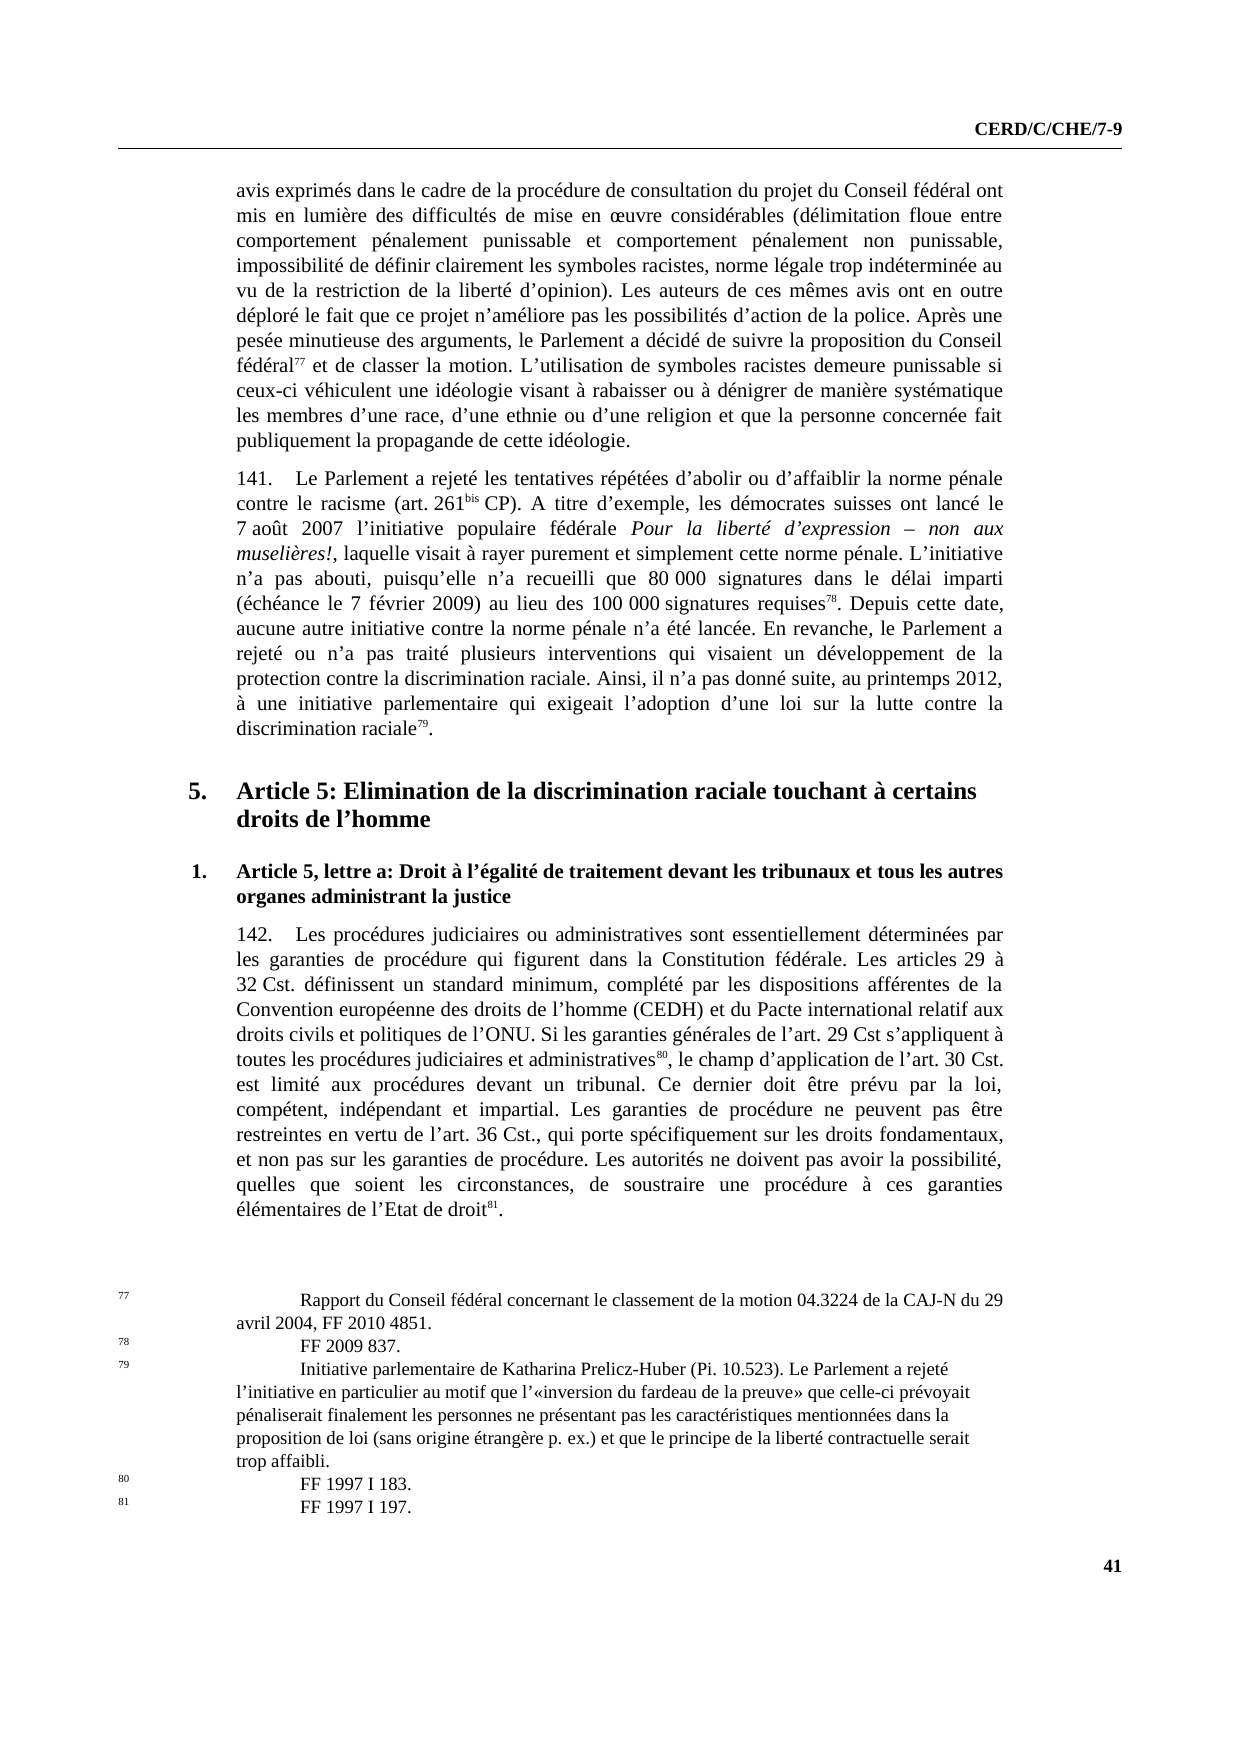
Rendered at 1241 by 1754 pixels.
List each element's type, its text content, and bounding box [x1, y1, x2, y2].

text 142. Les procédures judiciaires ou administratives sont essentiellement déterminées par les garanties de procédure qui figurent dans la Constitution fédérale. Les articles 29 à 32 Cst. définissent un standard minimum, complété par les dispositions afférentes de la Convention européenne des droits de l’homme (CEDH) et du Pacte international relatif aux droits civils et politiques de l’ONU. Si les garanties générales de l’art. 29 Cst s’appliquent à toutes les procédures judiciaires et administratives, le champ d’application de l’art. 30 Cst. est limité aux procédures devant un tribunal. Ce dernier doit être prévu par la loi, compétent, indépendant et impartial. Les garanties de procédure ne peuvent pas être restreintes en vertu de l’art. 36 Cst., qui porte spécifiquement sur les droits fondamentaux, et non pas sur les garanties de procédure. Les autorités ne doivent pas avoir la possibilité, quelles que soient les circonstances, de soustraire une procédure à ces garanties élémentaires de l’Etat de droit. [236, 921, 1004, 1221]
text 141. Le Parlement a rejeté les tentatives répétées d’abolir ou d’affaiblir la norme pénale contre le racisme (art. 261bis CP). A titre d’exemple, les démocrates suisses ont lancé le 7 août 2007 l’initiative populaire fédérale Pour la liberté d’expression – non aux muselières!, laquelle visait à rayer purement et simplement cette norme pénale. L’initiative n’a pas abouti, puisqu’elle n’a recueilli que 80 000 signatures dans le délai imparti (échéance le 7 février 2009) au lieu des 100 000 signatures requises. Depuis cette date, aucune autre initiative contre la norme pénale n’a été lancée. En revanche, le Parlement a rejeté ou n’a pas traité plusieurs interventions qui visaient un développement de la protection contre la discrimination raciale. Ainsi, il n’a pas donné suite, au printemps 2012, à une initiative parlementaire qui exigeait l’adoption d’une loi sur la lutte contre la discrimination raciale. [236, 465, 1004, 740]
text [236, 177, 1004, 452]
text 5. Article 5: Elimination de la discrimination raciale touchant à certains droits de l’homme [118, 777, 1004, 833]
text 1. Article 5, lettre a: Droit à l’égalité de traitement devant les tribunaux et tous les autres organes administrant la justice [118, 858, 1004, 908]
